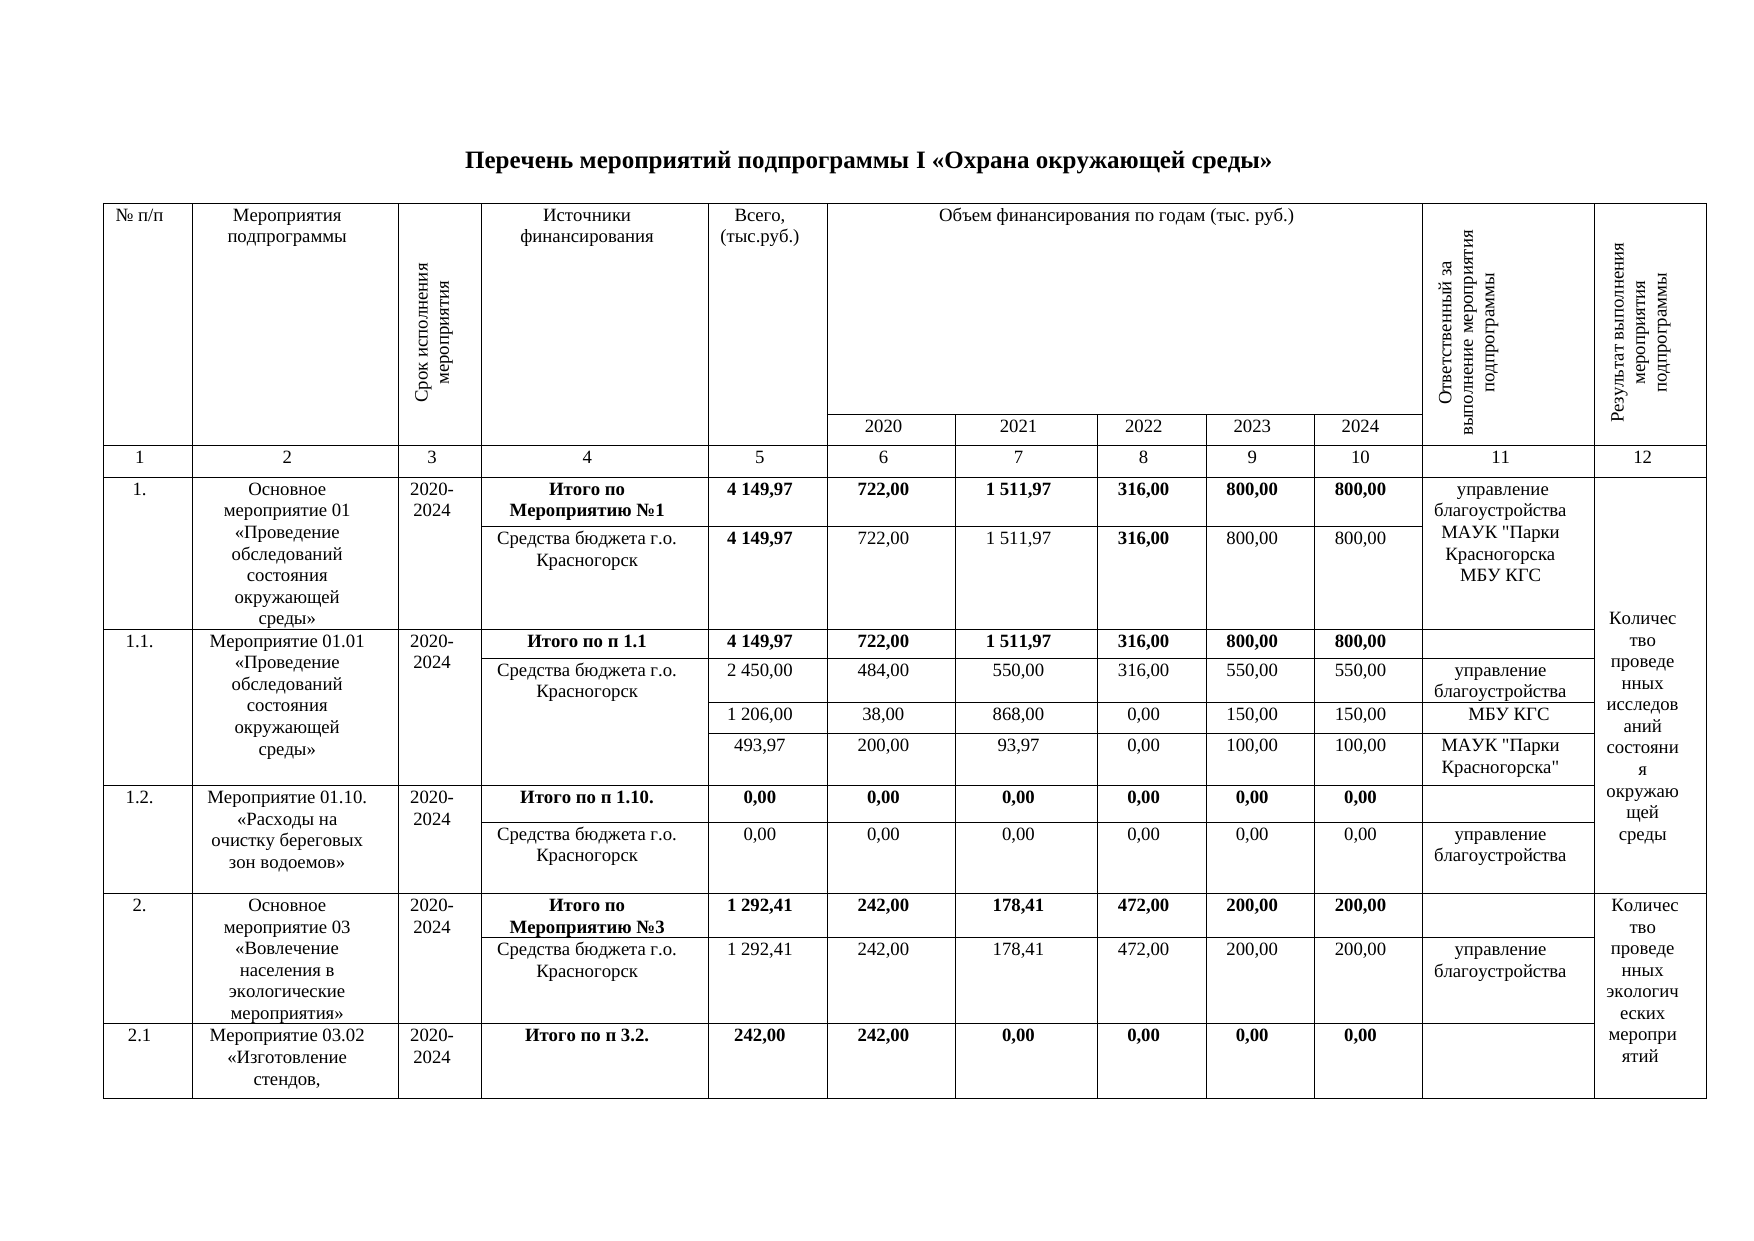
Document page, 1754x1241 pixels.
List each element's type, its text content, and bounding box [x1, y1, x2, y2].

table_cell Основное мероприятие 01 «Проведение обследований состояния окружающей среды» [193, 478, 398, 629]
table_cell Итого по п 1.10. [482, 786, 708, 822]
table_cell 9 [1207, 446, 1314, 477]
table_cell 5 [709, 446, 827, 477]
table_cell 316,00 [1098, 478, 1206, 526]
table_cell 0,00 [828, 786, 955, 822]
table_header Мероприятия подпрограммы [193, 204, 398, 445]
table_cell 2023 [1207, 415, 1314, 445]
table_cell 550,00 [1315, 659, 1422, 702]
table_cell 0,00 [1098, 823, 1206, 893]
table_cell 484,00 [828, 659, 955, 702]
table_cell МБУ КГС [1423, 703, 1594, 733]
table_cell 100,00 [1315, 734, 1422, 785]
table_cell 178,41 [956, 938, 1097, 1023]
table_cell 4 149,97 [709, 478, 827, 526]
table_cell 800,00 [1207, 630, 1314, 657]
table_cell 150,00 [1315, 703, 1422, 733]
table_cell 4 [482, 446, 708, 477]
table_cell 0,00 [1207, 1024, 1314, 1098]
table_cell 150,00 [1207, 703, 1314, 733]
table_cell 0,00 [956, 1024, 1097, 1098]
table_cell 1. [104, 478, 192, 629]
table_cell 493,97 [709, 734, 827, 785]
table_header Ответственный за выполнение мероприятия подпрограммы [1423, 204, 1594, 445]
table_header Срок исполнения мероприятия [399, 204, 481, 445]
table_cell 200,00 [1207, 938, 1314, 1023]
table_cell [1423, 894, 1594, 937]
table_cell 242,00 [828, 938, 955, 1023]
table_cell 8 [1098, 446, 1206, 477]
table_cell 100,00 [1207, 734, 1314, 785]
table_cell 722,00 [828, 527, 955, 629]
table_header Объем финансирования по годам (тыс. руб.) [828, 204, 1422, 414]
table_cell 1 511,97 [956, 527, 1097, 629]
table_cell 0,00 [1315, 823, 1422, 893]
table_cell Итого по п 3.2. [482, 1024, 708, 1098]
table_cell [1423, 786, 1594, 822]
table_cell 4 149,97 [709, 527, 827, 629]
table_cell 10 [1315, 446, 1422, 477]
table_cell 2022 [1098, 415, 1206, 445]
table_cell 1.2. [104, 786, 192, 893]
table_cell 800,00 [1315, 527, 1422, 629]
table_cell 316,00 [1098, 630, 1206, 657]
table_cell 316,00 [1098, 659, 1206, 702]
table_cell Средства бюджета г.о. Красногорск [482, 823, 708, 893]
table_cell 0,00 [1098, 703, 1206, 733]
table_cell 2020-2024 [399, 478, 481, 629]
table_cell 12 [1595, 446, 1706, 477]
table_cell [1423, 1024, 1594, 1098]
table_cell 11 [1423, 446, 1594, 477]
table_cell 1 511,97 [956, 630, 1097, 657]
table_cell управление благоустройства МАУК "Парки Красногорска МБУ КГС [1423, 478, 1594, 629]
table_cell 0,00 [828, 823, 955, 893]
table_cell 3 [399, 446, 481, 477]
table_cell 2020-2024 [399, 630, 481, 785]
table_cell Средства бюджета г.о. Красногорск [482, 938, 708, 1023]
table_cell 0,00 [956, 786, 1097, 822]
table_cell Мероприятие 01.10. «Расходы на очистку береговых зон водоемов» [193, 786, 398, 893]
table_cell 2024 [1315, 415, 1422, 445]
table_cell Средства бюджета г.о. Красногорск [482, 659, 708, 785]
table_header № п/п [104, 204, 192, 445]
table_cell 800,00 [1207, 527, 1314, 629]
text Перечень мероприятий подпрограммы I «Охрана окружающей среды» [118, 145, 1619, 174]
table_cell 0,00 [1098, 734, 1206, 785]
table_cell [1423, 630, 1594, 657]
table_header Всего, (тыс.руб.) [709, 204, 827, 445]
table_header Результат выполнения мероприятия подпрограммы [1595, 204, 1706, 445]
table_cell 7 [956, 446, 1097, 477]
table_cell Итого по п 1.1 [482, 630, 708, 657]
table_cell 800,00 [1207, 478, 1314, 526]
table_header Источники финансирования [482, 204, 708, 445]
table_cell 868,00 [956, 703, 1097, 733]
table_cell управление благоустройства [1423, 659, 1594, 702]
table_cell 2 450,00 [709, 659, 827, 702]
table_cell 200,00 [1315, 938, 1422, 1023]
table_cell 200,00 [828, 734, 955, 785]
table_cell 0,00 [1207, 823, 1314, 893]
table_cell 2020-2024 [399, 786, 481, 893]
table_cell 178,41 [956, 894, 1097, 937]
table_cell 316,00 [1098, 527, 1206, 629]
table_cell Средства бюджета г.о. Красногорск [482, 527, 708, 629]
table_cell 242,00 [828, 1024, 955, 1098]
table_cell 2020 [828, 415, 955, 445]
table_cell Основное мероприятие 03 «Вовлечение населения в экологические мероприятия» [193, 894, 398, 1023]
table_cell 2 [193, 446, 398, 477]
table_cell 0,00 [1098, 1024, 1206, 1098]
table_cell 1 292,41 [709, 894, 827, 937]
table_cell 0,00 [1098, 786, 1206, 822]
table_cell 800,00 [1315, 630, 1422, 657]
table_cell 550,00 [1207, 659, 1314, 702]
table_cell 2020-2024 [399, 1024, 481, 1098]
table_cell 722,00 [828, 478, 955, 526]
table_cell 4 149,97 [709, 630, 827, 657]
table_cell 2021 [956, 415, 1097, 445]
table_cell 200,00 [1315, 894, 1422, 937]
table_cell 0,00 [1207, 786, 1314, 822]
table_cell 550,00 [956, 659, 1097, 702]
table_cell 0,00 [1315, 786, 1422, 822]
table_cell 0,00 [709, 786, 827, 822]
table_cell Мероприятие 01.01 «Проведение обследований состояния окружающей среды» [193, 630, 398, 785]
table_cell 242,00 [709, 1024, 827, 1098]
table_cell Количество проведенных экологических мероприятий [1595, 894, 1706, 1098]
table_cell 2. [104, 894, 192, 1023]
table_cell 1 511,97 [956, 478, 1097, 526]
table_cell 1 292,41 [709, 938, 827, 1023]
table_cell 472,00 [1098, 938, 1206, 1023]
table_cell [193, 1024, 398, 1098]
table_cell 0,00 [956, 823, 1097, 893]
table_cell Итого по Мероприятию №1 [482, 478, 708, 526]
table_cell Итого по Мероприятию №3 [482, 894, 708, 937]
table_cell МАУК "Парки Красногорска" [1423, 734, 1594, 785]
table_cell 1 [104, 446, 192, 477]
table_cell 2020-2024 [399, 894, 481, 1023]
table_cell 0,00 [709, 823, 827, 893]
table_cell 472,00 [1098, 894, 1206, 937]
table_cell 200,00 [1207, 894, 1314, 937]
table_cell 0,00 [1315, 1024, 1422, 1098]
table_cell 722,00 [828, 630, 955, 657]
table_cell 242,00 [828, 894, 955, 937]
table_cell 2.1 [104, 1024, 192, 1098]
table_cell управление благоустройства [1423, 938, 1594, 1023]
table_cell 6 [828, 446, 955, 477]
table_cell 800,00 [1315, 478, 1422, 526]
table_cell Количество проведенных исследований состояния окружающей среды [1595, 478, 1706, 893]
table_cell управление благоустройства [1423, 823, 1594, 893]
table_cell 1.1. [104, 630, 192, 785]
table_cell 1 206,00 [709, 703, 827, 733]
table_cell 38,00 [828, 703, 955, 733]
table_cell 93,97 [956, 734, 1097, 785]
